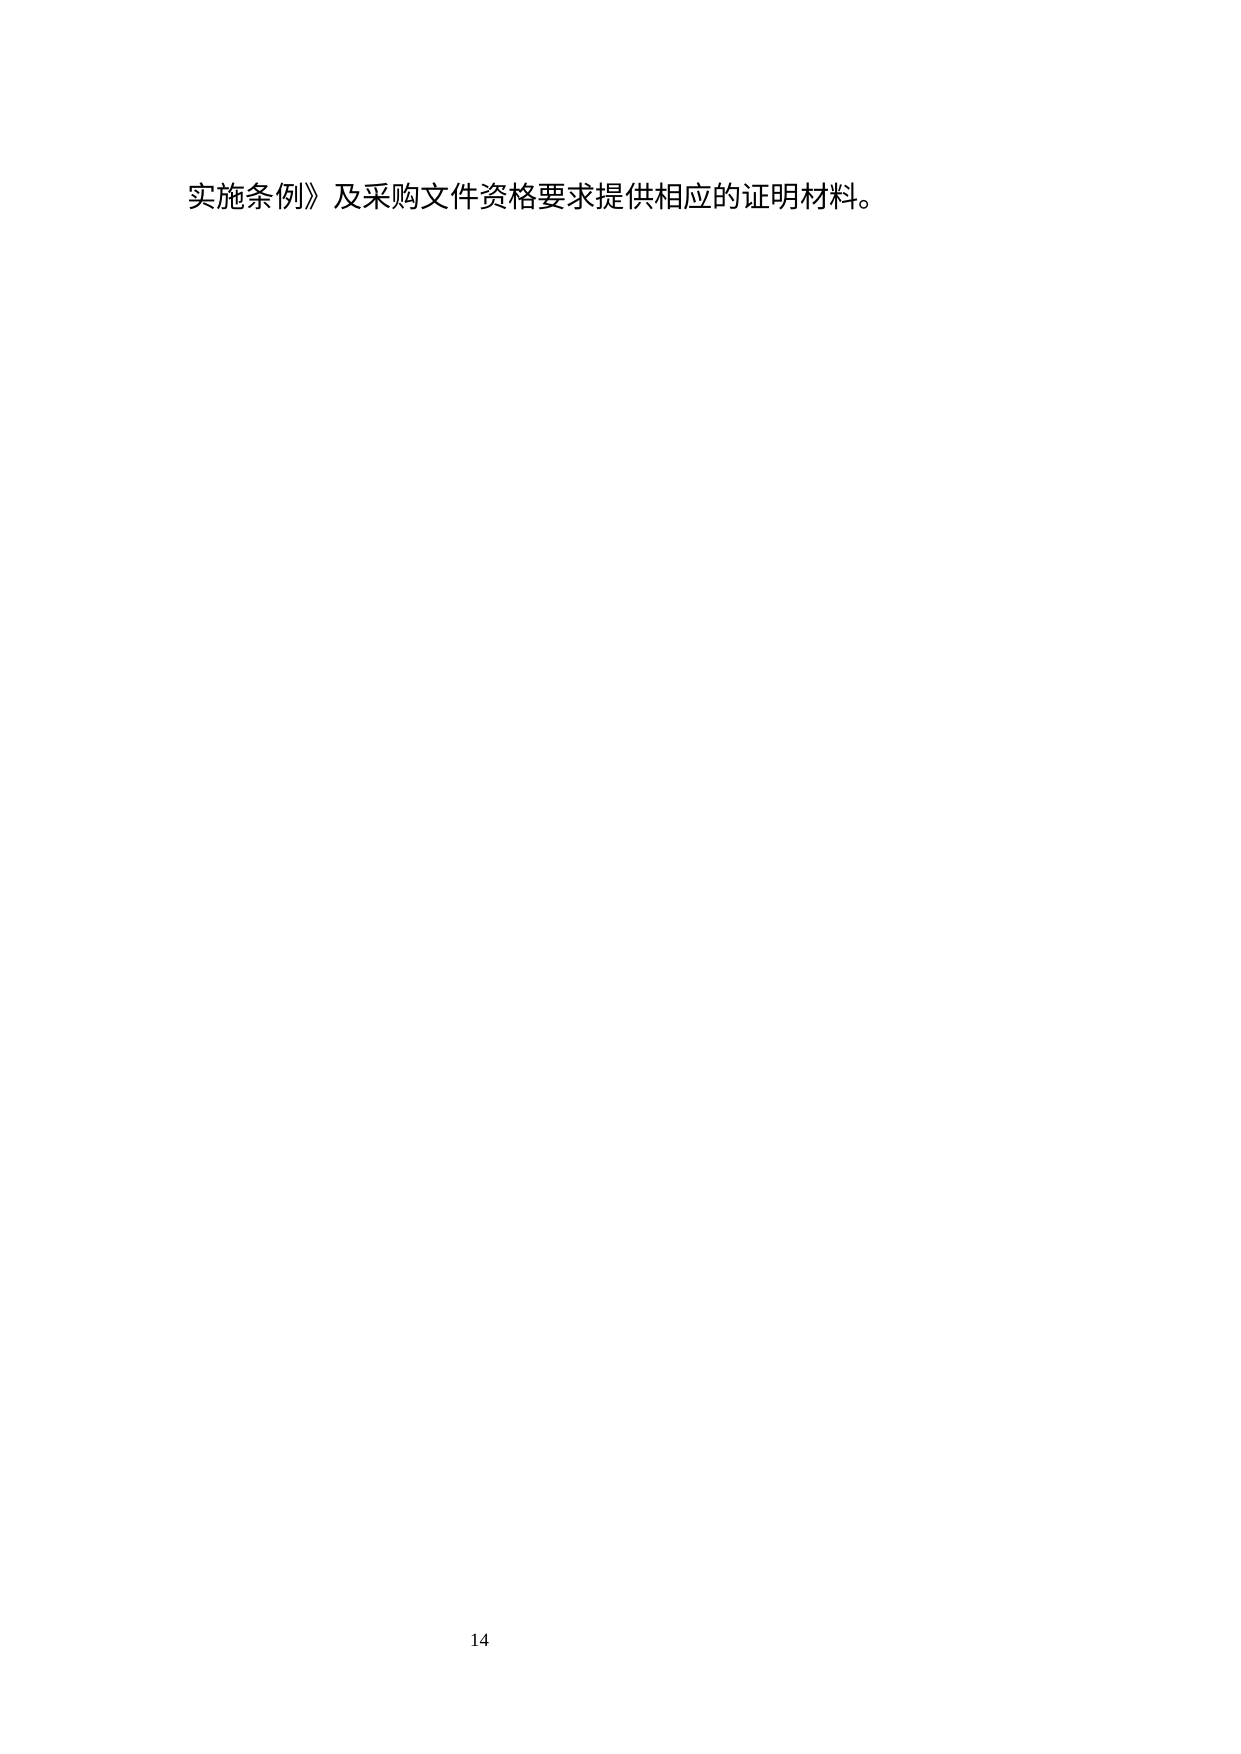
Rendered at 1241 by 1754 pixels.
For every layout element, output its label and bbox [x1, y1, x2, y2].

text [187, 162, 1053, 227]
